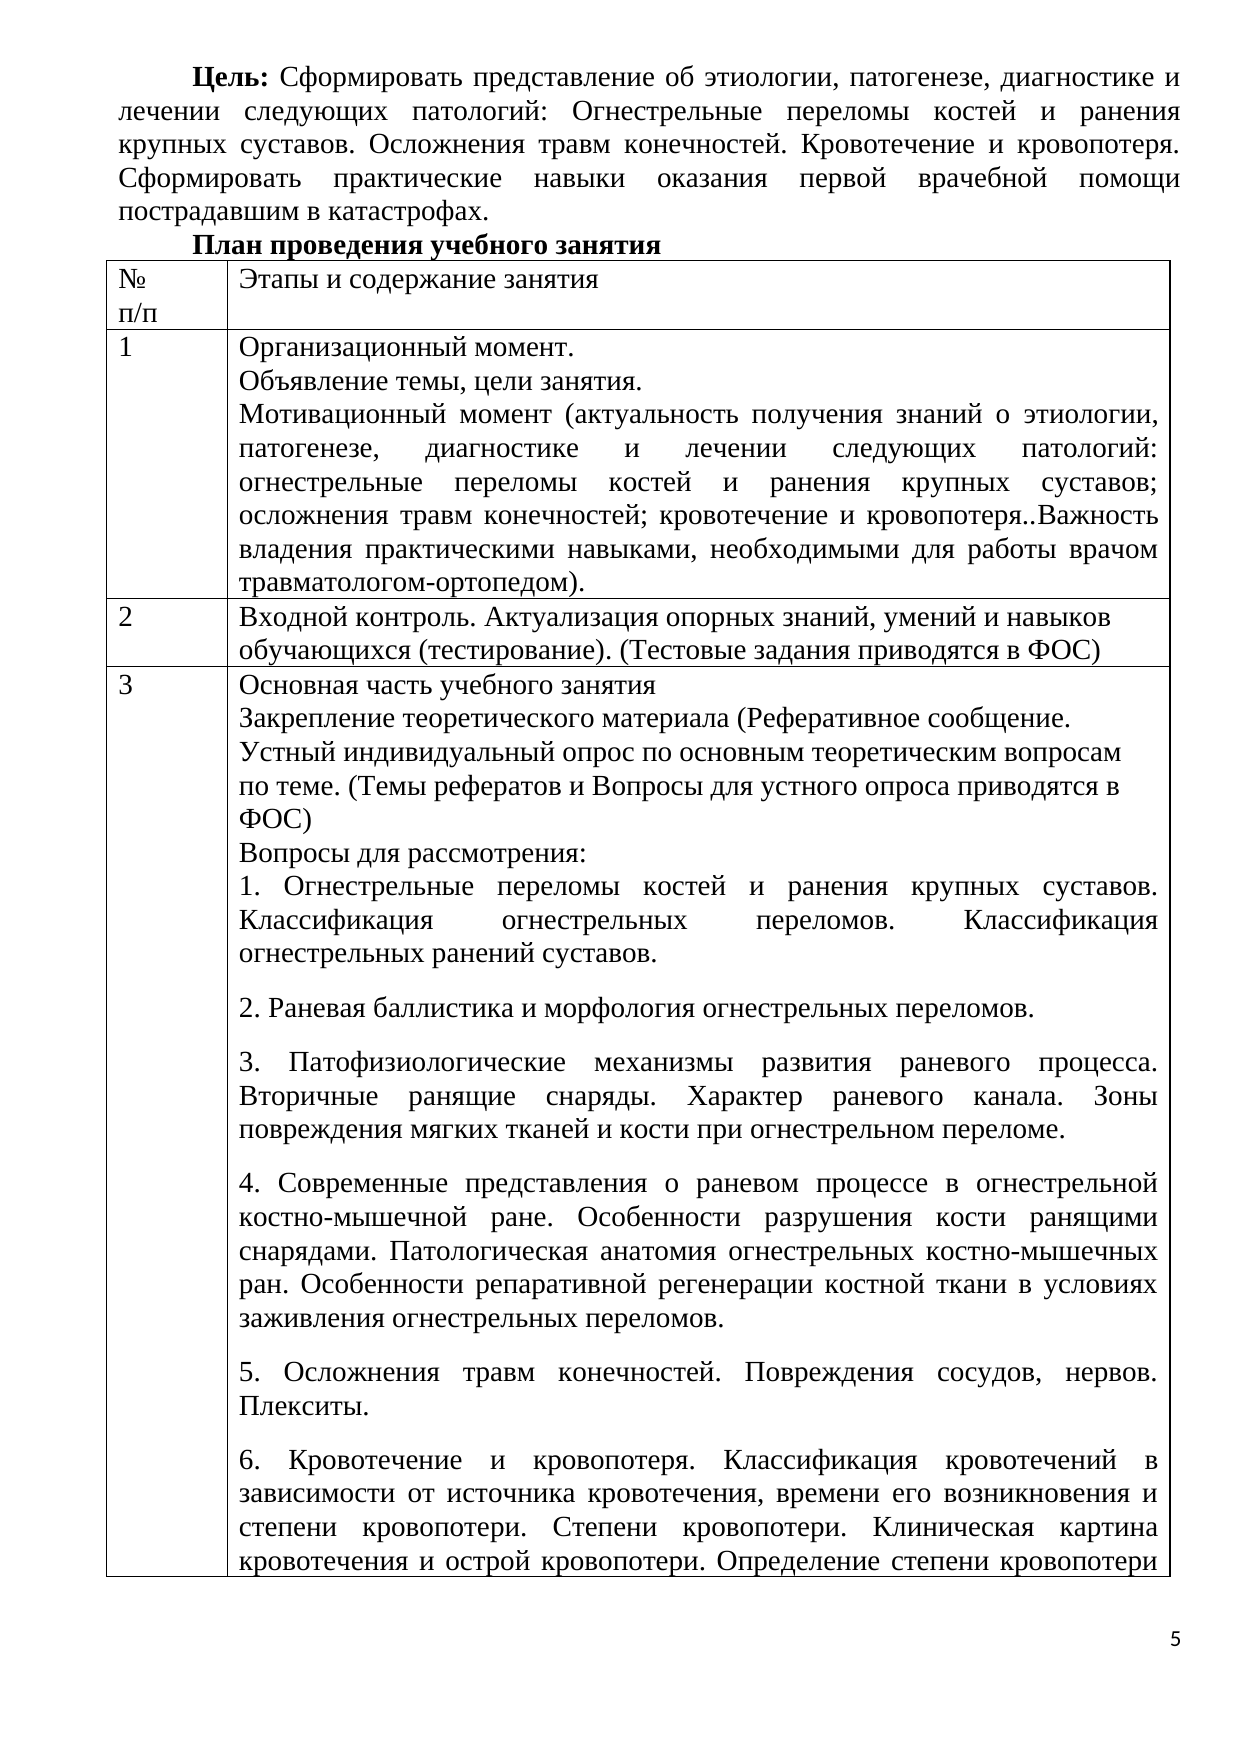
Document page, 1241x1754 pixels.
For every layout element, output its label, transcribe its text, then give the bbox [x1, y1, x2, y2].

table_cell 1 [107, 330, 227, 598]
table_cell 3 [107, 667, 227, 1576]
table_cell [228, 667, 1169, 1576]
text План проведения учебного занятия [118, 227, 1181, 260]
table_cell Организационный момент. Объявление темы, цели занятия. Мотивационный момент (актуальность получения знаний о этиологии, патогенезе, диагностике и лечении следующих патологий: огнестрельные переломы костей и ранения крупных суставов; осложнения травм конечностей; кровотечение и кровопотеря..Важность владения практическими навыками, необходимыми для работы врачом травматологом-ортопедом). [228, 330, 1169, 598]
table_header № п/п [107, 261, 227, 328]
table_header Этапы и содержание занятия [228, 261, 1169, 328]
text Цель: Сформировать представление об этиологии, патогенезе, диагностике и лечении следующих патологий: Огнестрельные переломы костей и ранения крупных суставов. Осложнения травм конечностей. Кровотечение и кровопотеря. Сформировать практические навыки оказания первой врачебной помощи пострадавшим в катастрофах. [118, 59, 1181, 227]
table_cell Входной контроль. Актуализация опорных знаний, умений и навыков обучающихся (тестирование). (Тестовые задания приводятся в ФОС) [228, 599, 1169, 666]
table_cell 2 [107, 599, 227, 666]
